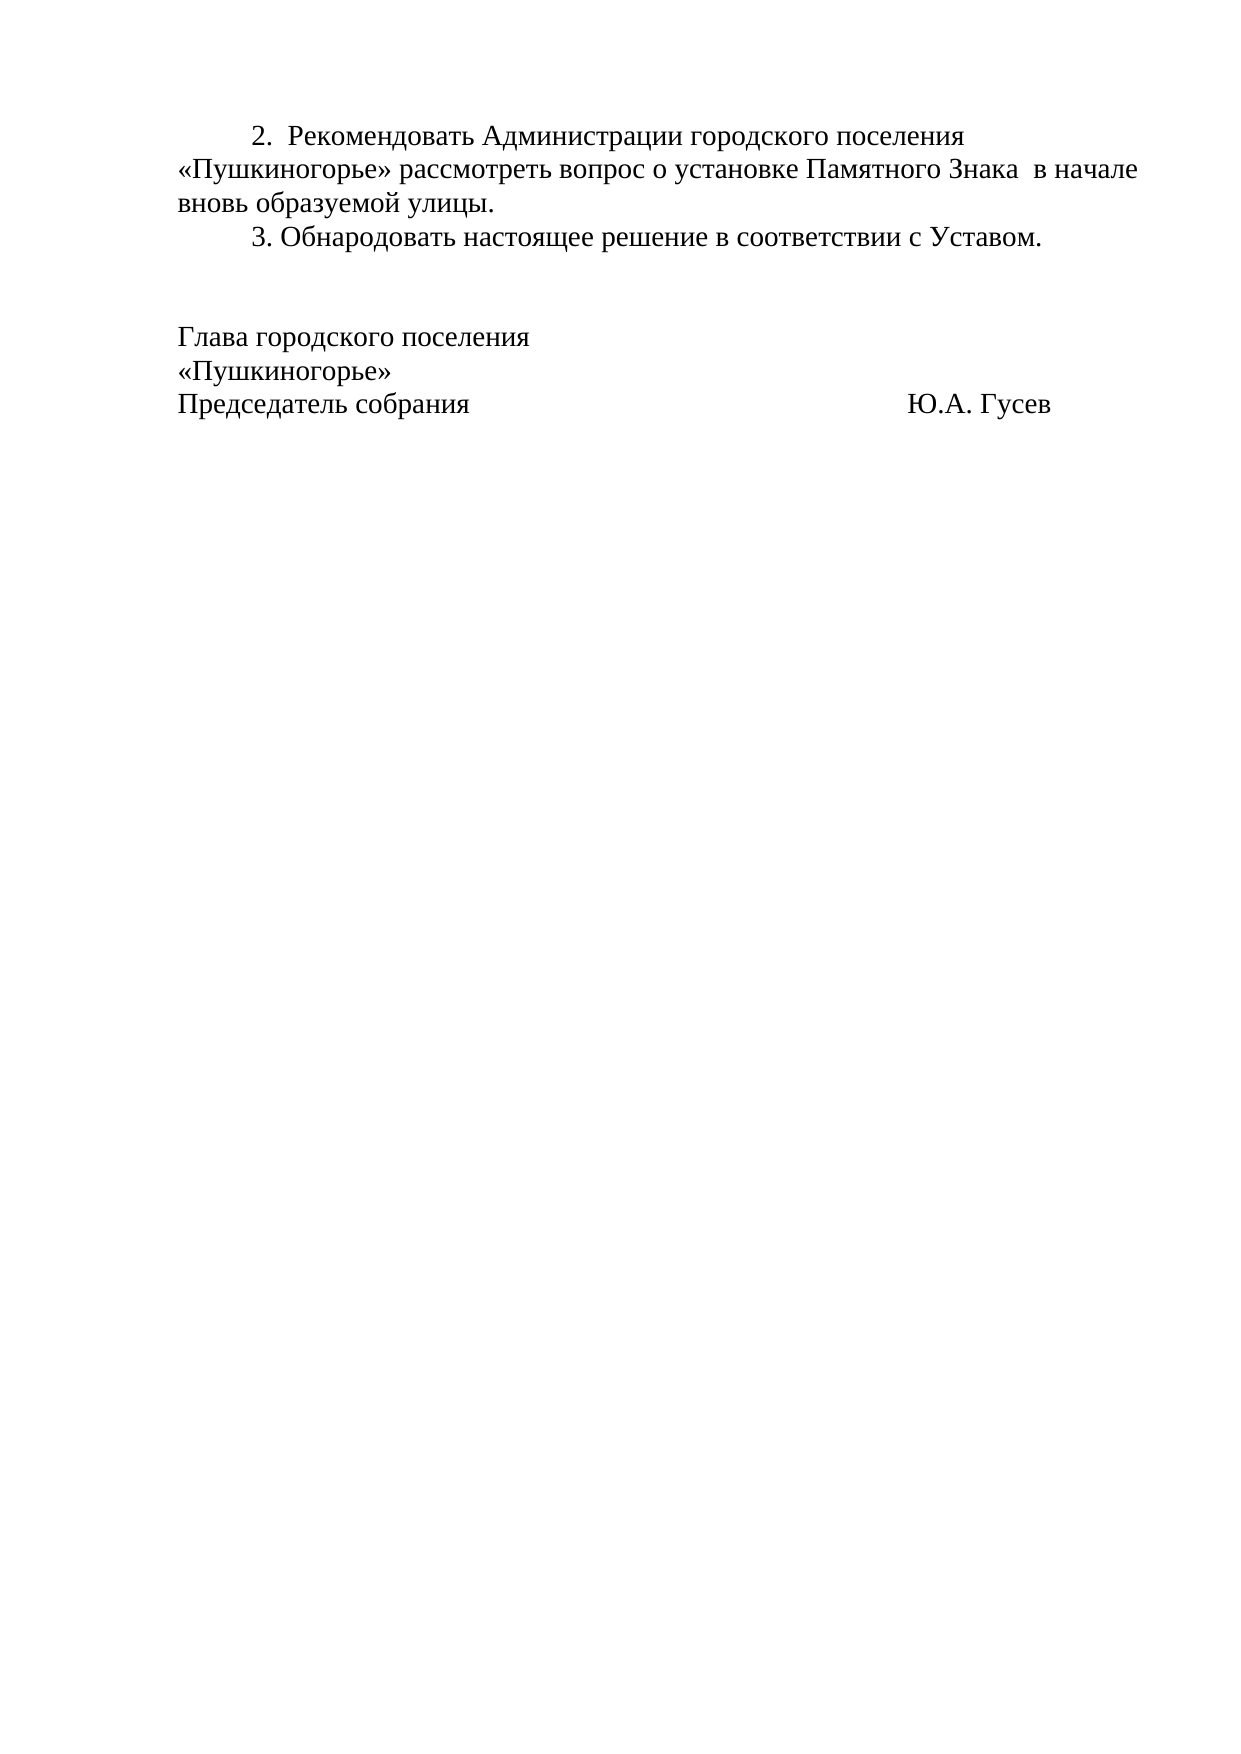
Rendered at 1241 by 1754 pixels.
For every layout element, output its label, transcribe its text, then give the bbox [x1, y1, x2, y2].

text 3. Обнародовать настоящее решение в соответствии с Уставом. [177, 219, 1152, 252]
text «Пушкиногорье» [177, 353, 1152, 386]
text Председатель собрания Ю.А. Гусев [177, 386, 1152, 420]
text 2. Рекомендовать Администрации городского поселения «Пушкиногорье» рассмотреть вопрос о установке Памятного Знака в начале вновь образуемой улицы. [177, 118, 1152, 219]
text Глава городского поселения [177, 319, 1152, 353]
